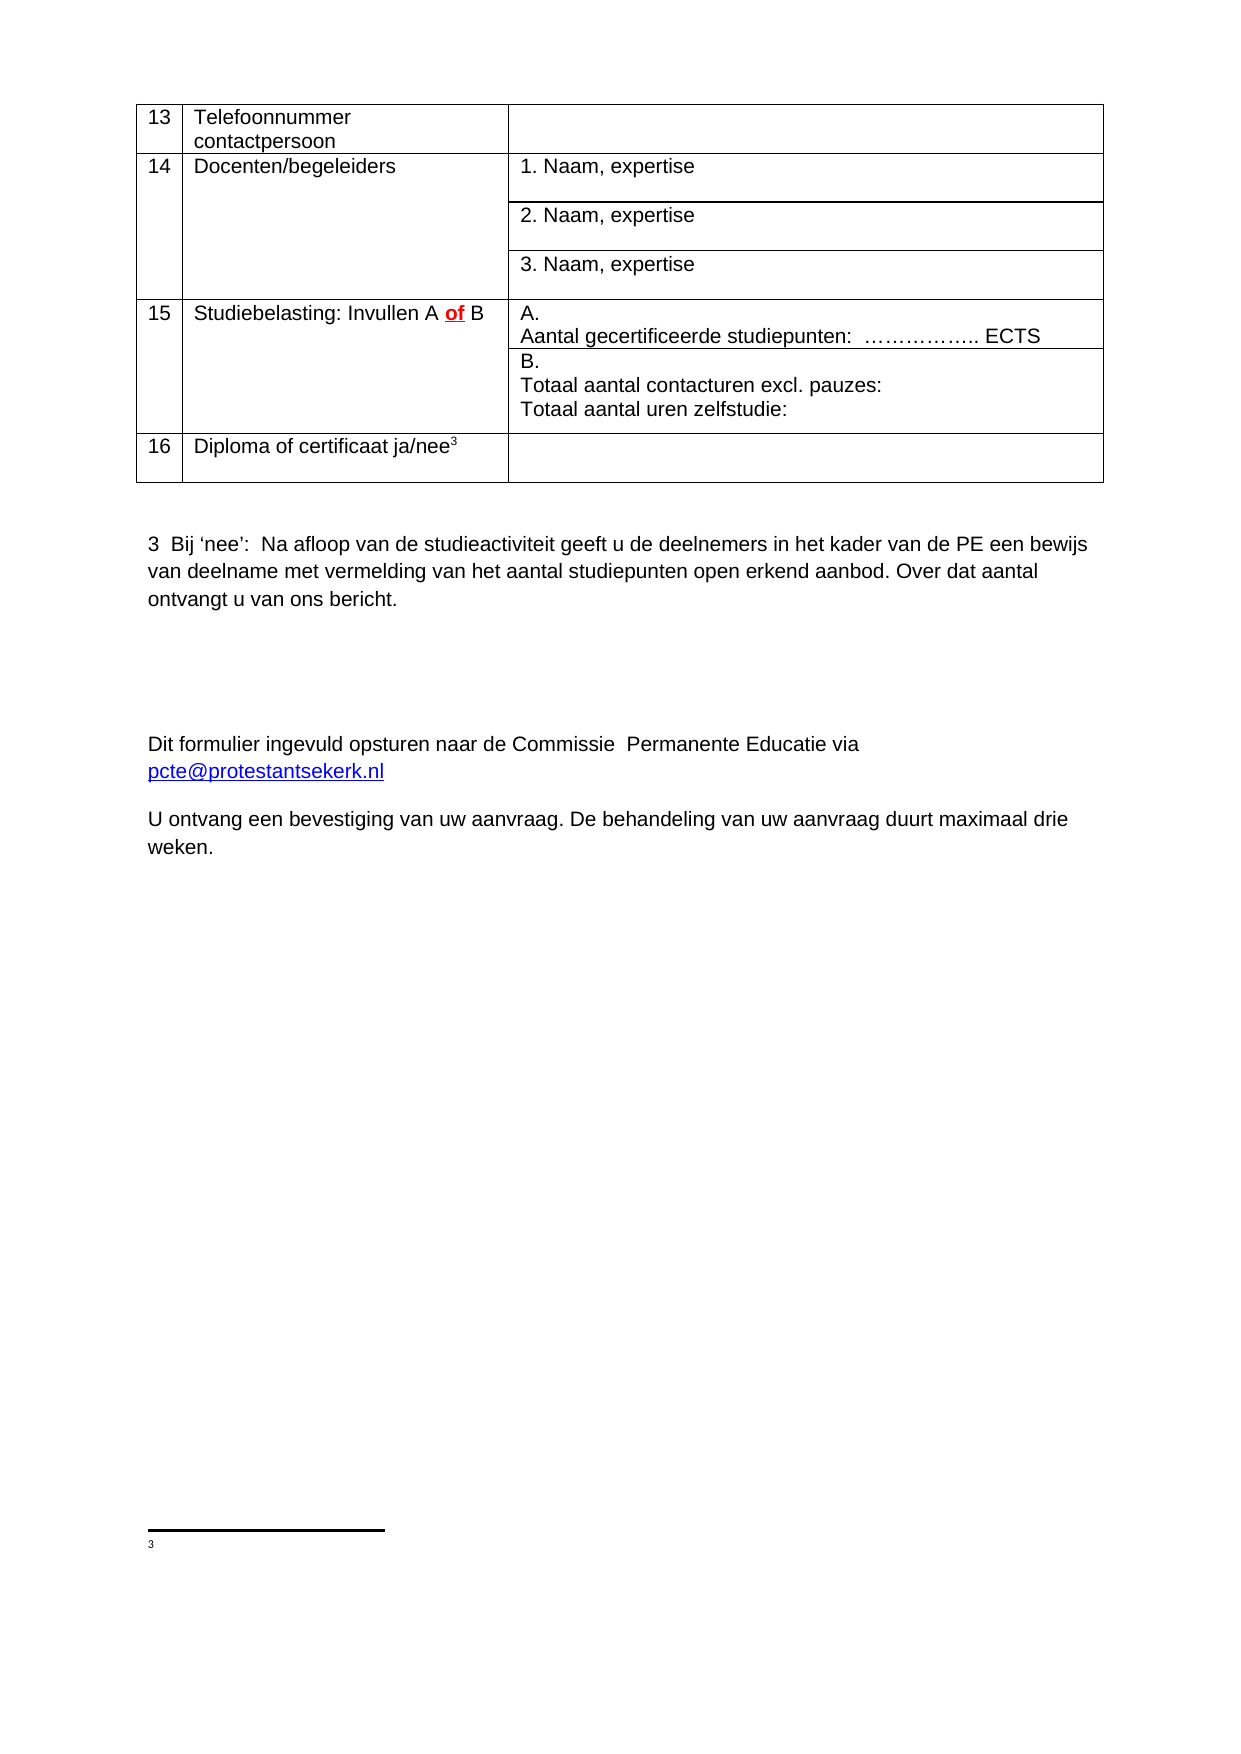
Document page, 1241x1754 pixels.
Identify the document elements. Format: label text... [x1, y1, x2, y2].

table_cell Diploma of certificaat ja/nee [183, 434, 508, 482]
table_cell A. Aantal gecertificeerde studiepunten: …………….. ECTS [509, 300, 1103, 348]
table_cell Telefoonnummer contactpersoon [183, 105, 508, 152]
table_cell [509, 105, 1103, 152]
table_cell 2. Naam, expertise [509, 203, 1103, 250]
table_cell 15 [137, 300, 182, 433]
table_cell 13 [137, 105, 182, 152]
table_cell 14 [137, 154, 182, 299]
text Dit formulier ingevuld opsturen naar de Commissie Permanente Educatie via pcte@protestantsekerk.nl [148, 731, 1093, 783]
table_cell B. Totaal aantal contacturen excl. pauzes: Totaal aantal uren zelfstudie: [509, 349, 1103, 433]
table_cell 3. Naam, expertise [509, 251, 1103, 299]
text U ontvang een bevestiging van uw aanvraag. De behandeling van uw aanvraag duurt maximaal drie weken. [148, 807, 1093, 859]
table_cell 1. Naam, expertise [509, 154, 1103, 201]
table_cell Docenten/begeleiders [183, 154, 508, 299]
table_cell 16 [137, 434, 182, 482]
table_cell [509, 434, 1103, 482]
table_cell Studiebelasting: Invullen A of B [183, 300, 508, 433]
text 3 Bij ‘nee’: Na afloop van de studieactiviteit geeft u de deelnemers in het kader van de PE een bewijs van deelname met vermelding van het aantal studiepunten open erkend aanbod. Over dat aantal ontvangt u van ons bericht. [148, 531, 1093, 610]
